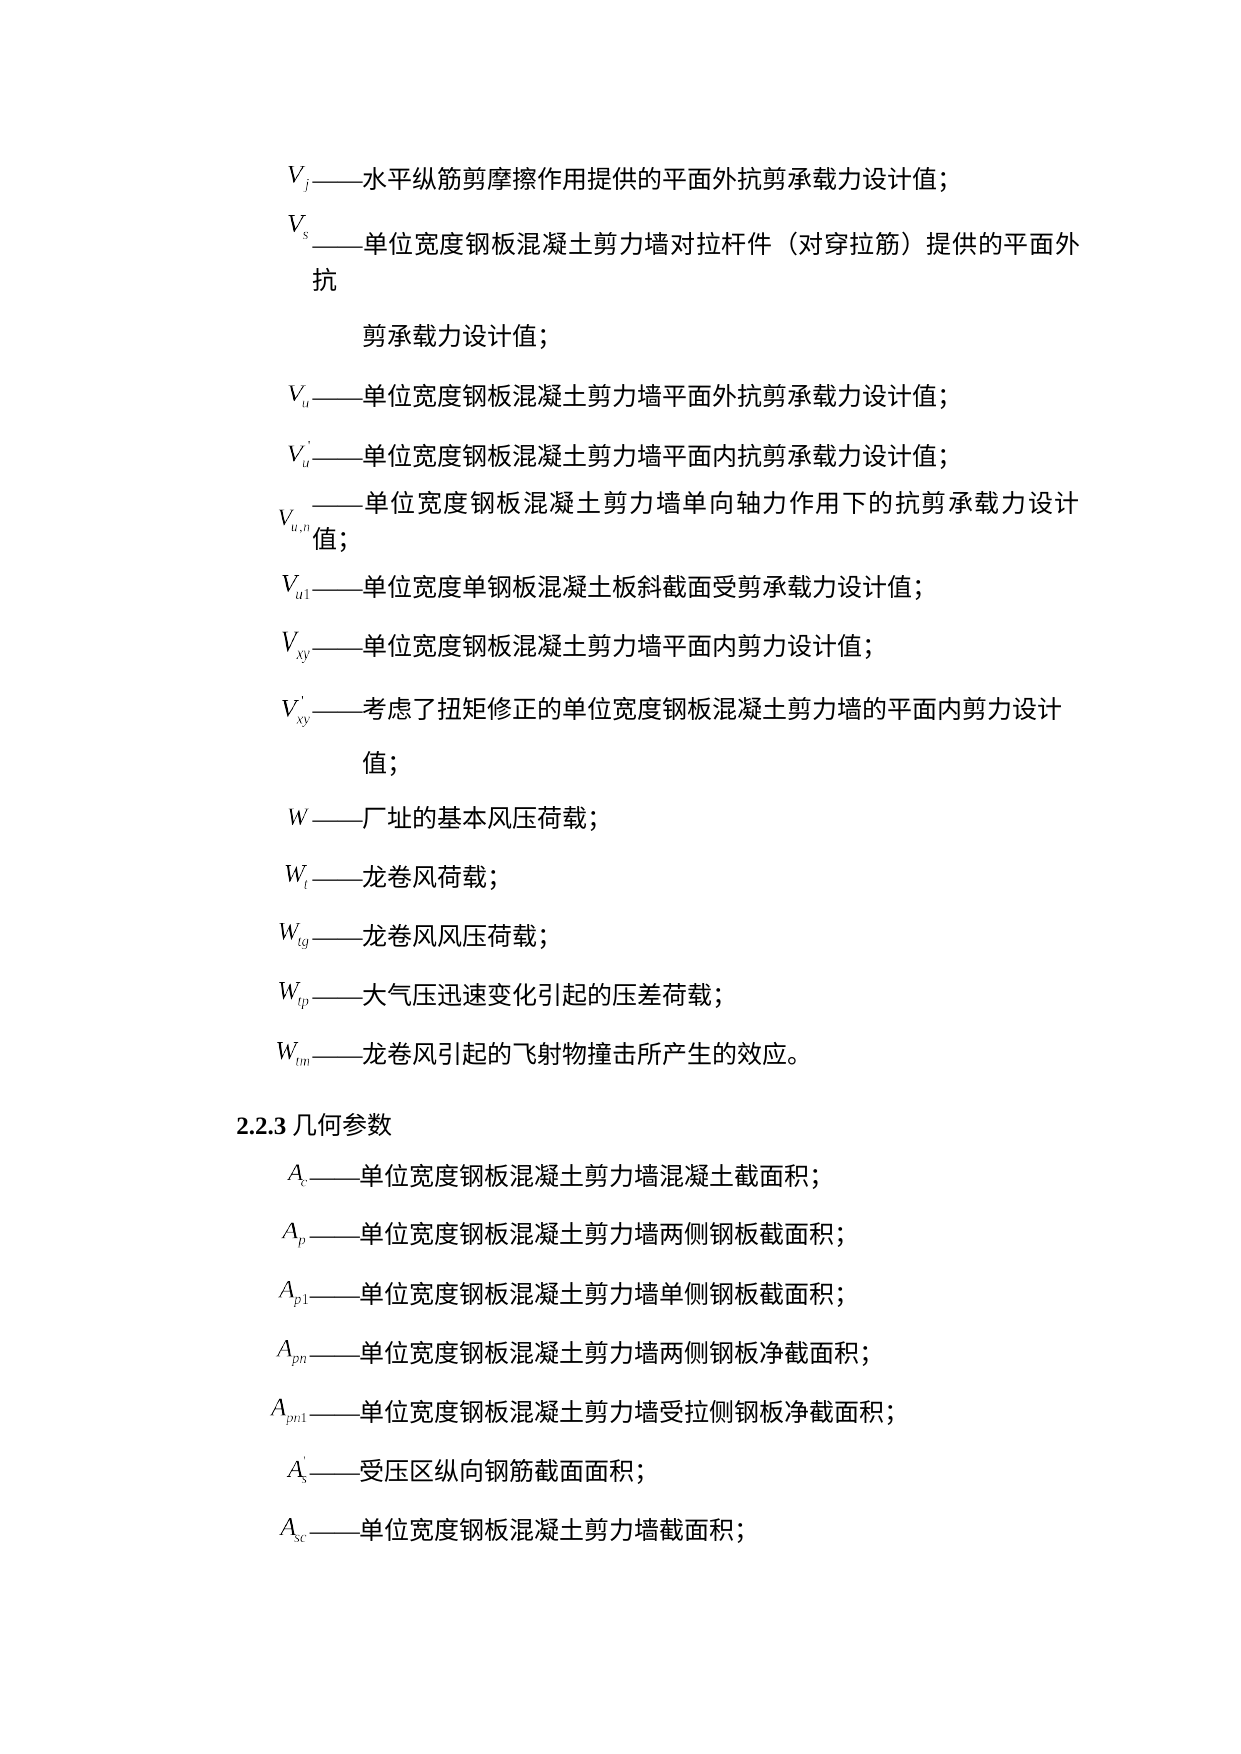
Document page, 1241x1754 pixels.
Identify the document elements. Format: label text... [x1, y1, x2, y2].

table_cell [236, 1322, 310, 1381]
table_cell [236, 1204, 310, 1263]
table_cell ——单位宽度钢板混凝土剪力墙两侧钢板截面积； [310, 1204, 1092, 1263]
text 几何参数 [236, 1094, 1092, 1144]
table_cell [236, 846, 313, 905]
table_cell ——单位宽度钢板混凝土剪力墙平面外抗剪承载力设计值； [313, 366, 1093, 424]
table_cell ——单位宽度钢板混凝土剪力墙截面积； [310, 1499, 1092, 1558]
table_cell ——水平纵筋剪摩擦作用提供的平面外抗剪承载力设计值； [313, 148, 1093, 207]
table_cell ——大气压迅速变化引起的压差荷载； [313, 964, 1093, 1023]
table_cell [236, 674, 313, 787]
table_cell [236, 787, 313, 846]
table_cell ——厂址的基本风压荷载； [313, 787, 1093, 846]
table_cell ——单位宽度钢板混凝土剪力墙两侧钢板净截面积； [310, 1322, 1092, 1381]
table_cell ——考虑了扭矩修正的单位宽度钢板混凝土剪力墙的平面内剪力设计 值； [313, 674, 1093, 787]
table_cell ——龙卷风引起的飞射物撞击所产生的效应。 [313, 1023, 1093, 1082]
table_cell [236, 148, 313, 207]
table_cell ——单位宽度钢板混凝土剪力墙受拉侧钢板净截面积； [310, 1381, 1092, 1440]
table_cell ——单位宽度钢板混凝土剪力墙单侧钢板截面积； [310, 1263, 1092, 1322]
table_header [236, 1145, 310, 1204]
table_cell [236, 1023, 313, 1082]
table_cell [236, 1440, 310, 1499]
table_cell ——龙卷风荷载； [313, 846, 1093, 905]
table_cell ——单位宽度钢板混凝土剪力墙单向轴力作用下的抗剪承载力设计值； [313, 484, 1093, 556]
table_cell [236, 207, 313, 366]
table_cell [236, 1381, 310, 1440]
table_cell [236, 905, 313, 964]
table_cell [236, 615, 313, 674]
table_cell ——受压区纵向钢筋截面面积； [310, 1440, 1092, 1499]
table_cell [236, 484, 313, 556]
table_cell ——龙卷风风压荷载； [313, 905, 1093, 964]
table_cell [236, 1499, 310, 1558]
table_header ——单位宽度钢板混凝土剪力墙混凝土截面积； [310, 1145, 1092, 1204]
table_cell [236, 1263, 310, 1322]
table_cell [236, 556, 313, 615]
table_cell ——单位宽度钢板混凝土剪力墙对拉杆件（对穿拉筋）提供的平面外抗 剪承载力设计值； [313, 207, 1093, 366]
table_cell [236, 964, 313, 1023]
table_cell ——单位宽度钢板混凝土剪力墙平面内抗剪承载力设计值； [313, 425, 1093, 484]
table_cell [236, 366, 313, 424]
table_cell ——单位宽度单钢板混凝土板斜截面受剪承载力设计值； [313, 556, 1093, 615]
table_cell ——单位宽度钢板混凝土剪力墙平面内剪力设计值； [313, 615, 1093, 674]
table_cell [236, 425, 313, 484]
